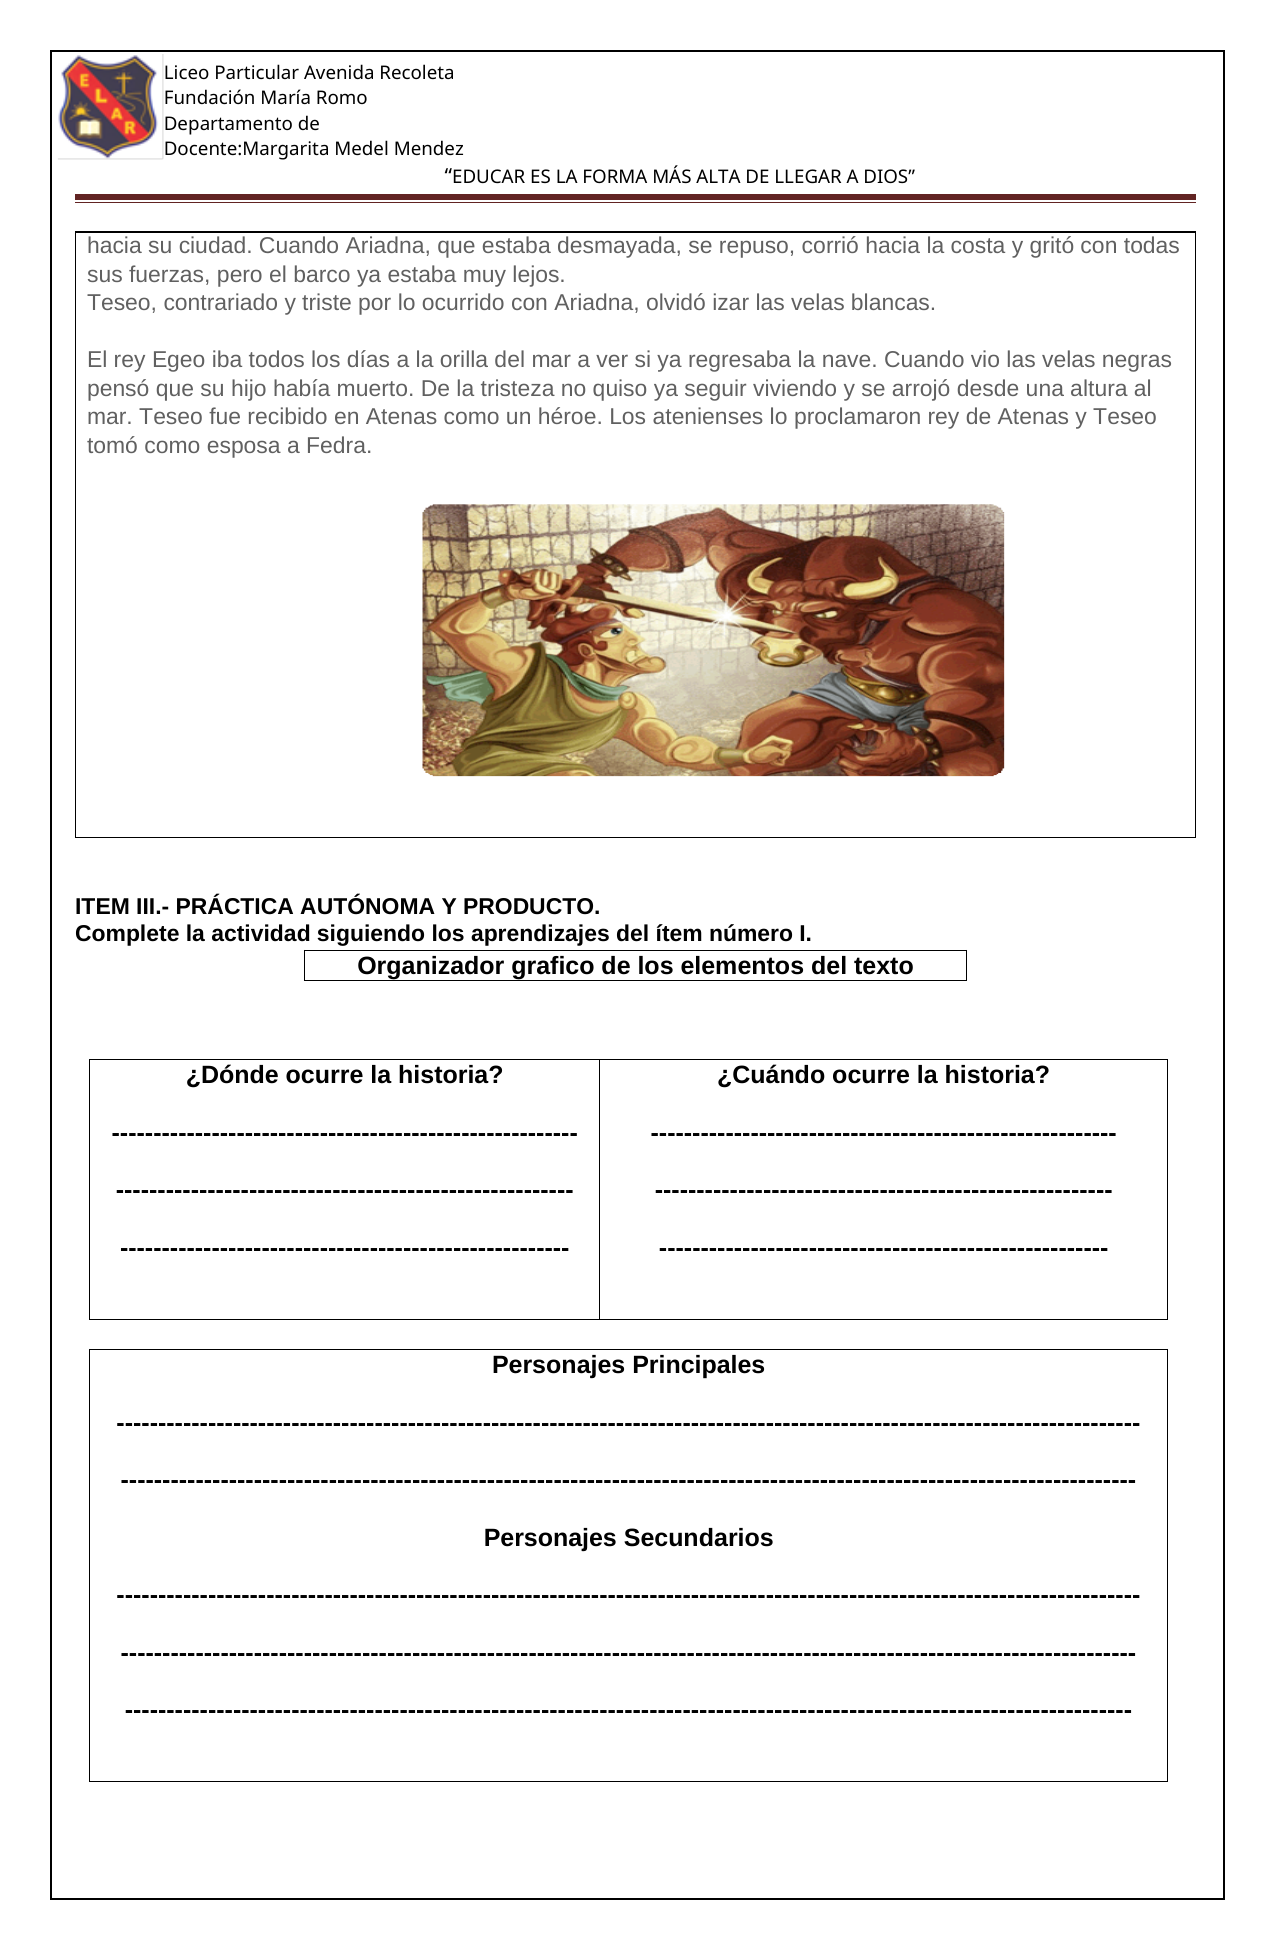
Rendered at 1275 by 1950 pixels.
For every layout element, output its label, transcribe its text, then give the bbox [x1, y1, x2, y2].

list ITEM III.- PRÁCTICA AUTÓNOMA Y PRODUCTO. [75, 893, 1196, 919]
table_header ¿Dónde ocurre la historia? -------------------------------------------------------- ------------------------------------------------------- ------------------------------------------------------ [90, 1060, 599, 1319]
table_header Organizador grafico de los elementos del texto [305, 951, 966, 979]
picture [418, 503, 1012, 783]
table_header ¿Cuándo ocurre la historia? -------------------------------------------------------- ------------------------------------------------------- ------------------------------------------------------ [600, 1060, 1167, 1319]
list Complete la actividad siguiendo los aprendizajes del ítem número I. [75, 919, 1196, 946]
picture [57, 54, 164, 161]
table_header Personajes Principales --------------------------------------------------------------------------------------------------------------------------- -------------------------------------------------------------------------------------------------------------------------- Personajes Secundarios --------------------------------------------------------------------------------------------------------------------------- -------------------------------------------------------------------------------------------------------------------------- ------------------------------------------------------------------------------------------------------------------------- [90, 1350, 1167, 1781]
